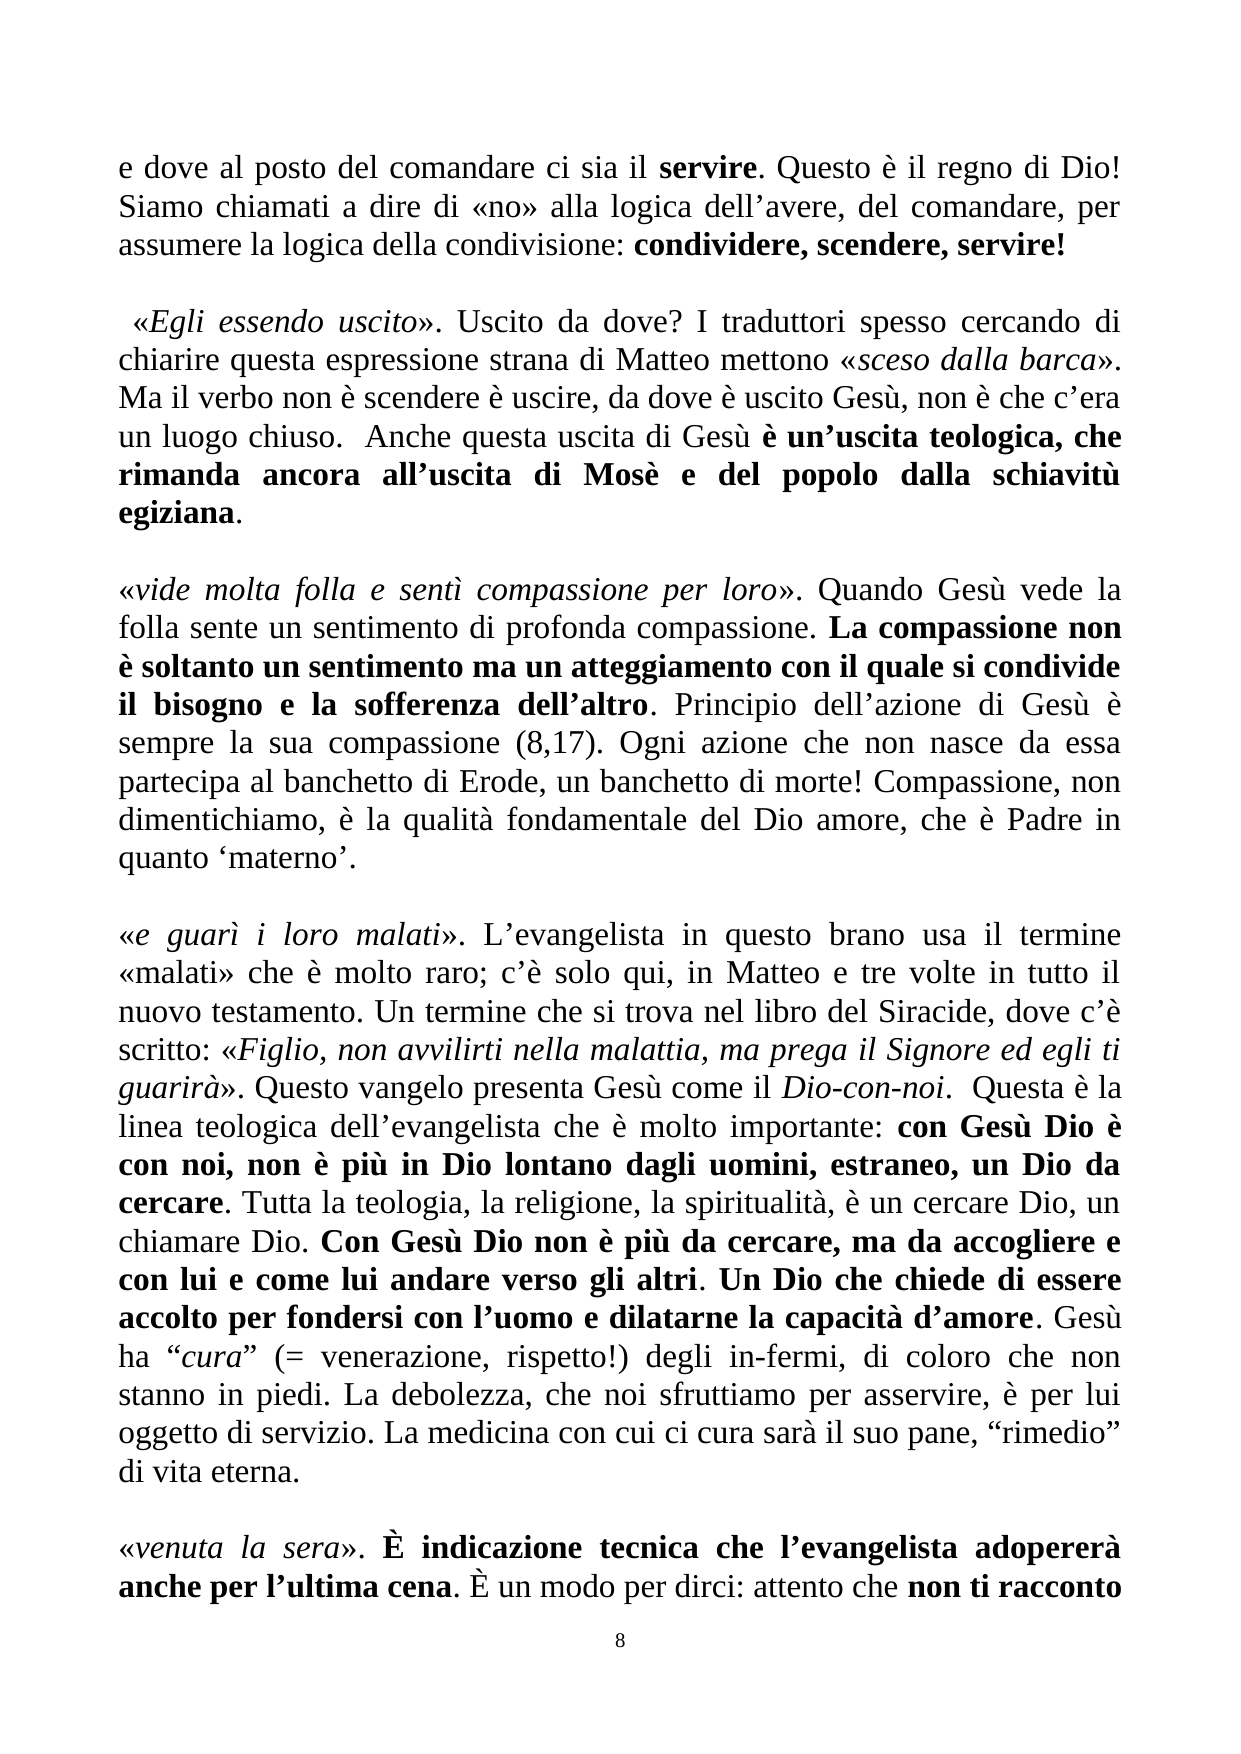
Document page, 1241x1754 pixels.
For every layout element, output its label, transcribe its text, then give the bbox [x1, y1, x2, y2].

text «Egli essendo uscito». Uscito da dove? I traduttori spesso cercando di chiarire questa espressione strana di Matteo mettono «sceso dalla barca». Ma il verbo non è scendere è uscire, da dove è uscito Gesù, non è che c’era un luogo chiuso. Anche questa uscita di Gesù è un’uscita teologica, che rimanda ancora all’uscita di Mosè e del popolo dalla schiavitù egiziana. [118, 301, 1122, 531]
text «vide molta folla e sentì compassione per loro». Quando Gesù vede la folla sente un sentimento di profonda compassione. La compassione non è soltanto un sentimento ma un atteggiamento con il quale si condivide il bisogno e la sofferenza dell’altro. Principio dell’azione di Gesù è sempre la sua compassione (8,17). Ogni azione che non nasce da essa partecipa al banchetto di Erode, un banchetto di morte! Compassione, non dimentichiamo, è la qualità fondamentale del Dio amore, che è Padre in quanto ‘materno’. [118, 569, 1122, 876]
text «e guarì i loro malati». L’evangelista in questo brano usa il termine «malati» che è molto raro; c’è solo qui, in Matteo e tre volte in tutto il nuovo testamento. Un termine che si trova nel libro del Siracide, dove c’è scritto: «Figlio, non avvilirti nella malattia, ma prega il Signore ed egli ti guarirà». Questo vangelo presenta Gesù come il Dio-con-noi. Questa è la linea teologica dell’evangelista che è molto importante: con Gesù Dio è con noi, non è più in Dio lontano dagli uomini, estraneo, un Dio da cercare. Tutta la teologia, la religione, la spiritualità, è un cercare Dio, un chiamare Dio. Con Gesù Dio non è più da cercare, ma da accogliere e con lui e come lui andare verso gli altri. Un Dio che chiede di essere accolto per fondersi con l’uomo e dilatarne la capacità d’amore. Gesù ha “cura” (= venerazione, rispetto!) degli in-fermi, di coloro che non stanno in piedi. La debolezza, che noi sfruttiamo per asservire, è per lui oggetto di servizio. La medicina con cui ci cura sarà il suo pane, “rimedio” di vita eterna. [118, 914, 1122, 1489]
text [118, 148, 1122, 263]
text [118, 1528, 1122, 1604]
